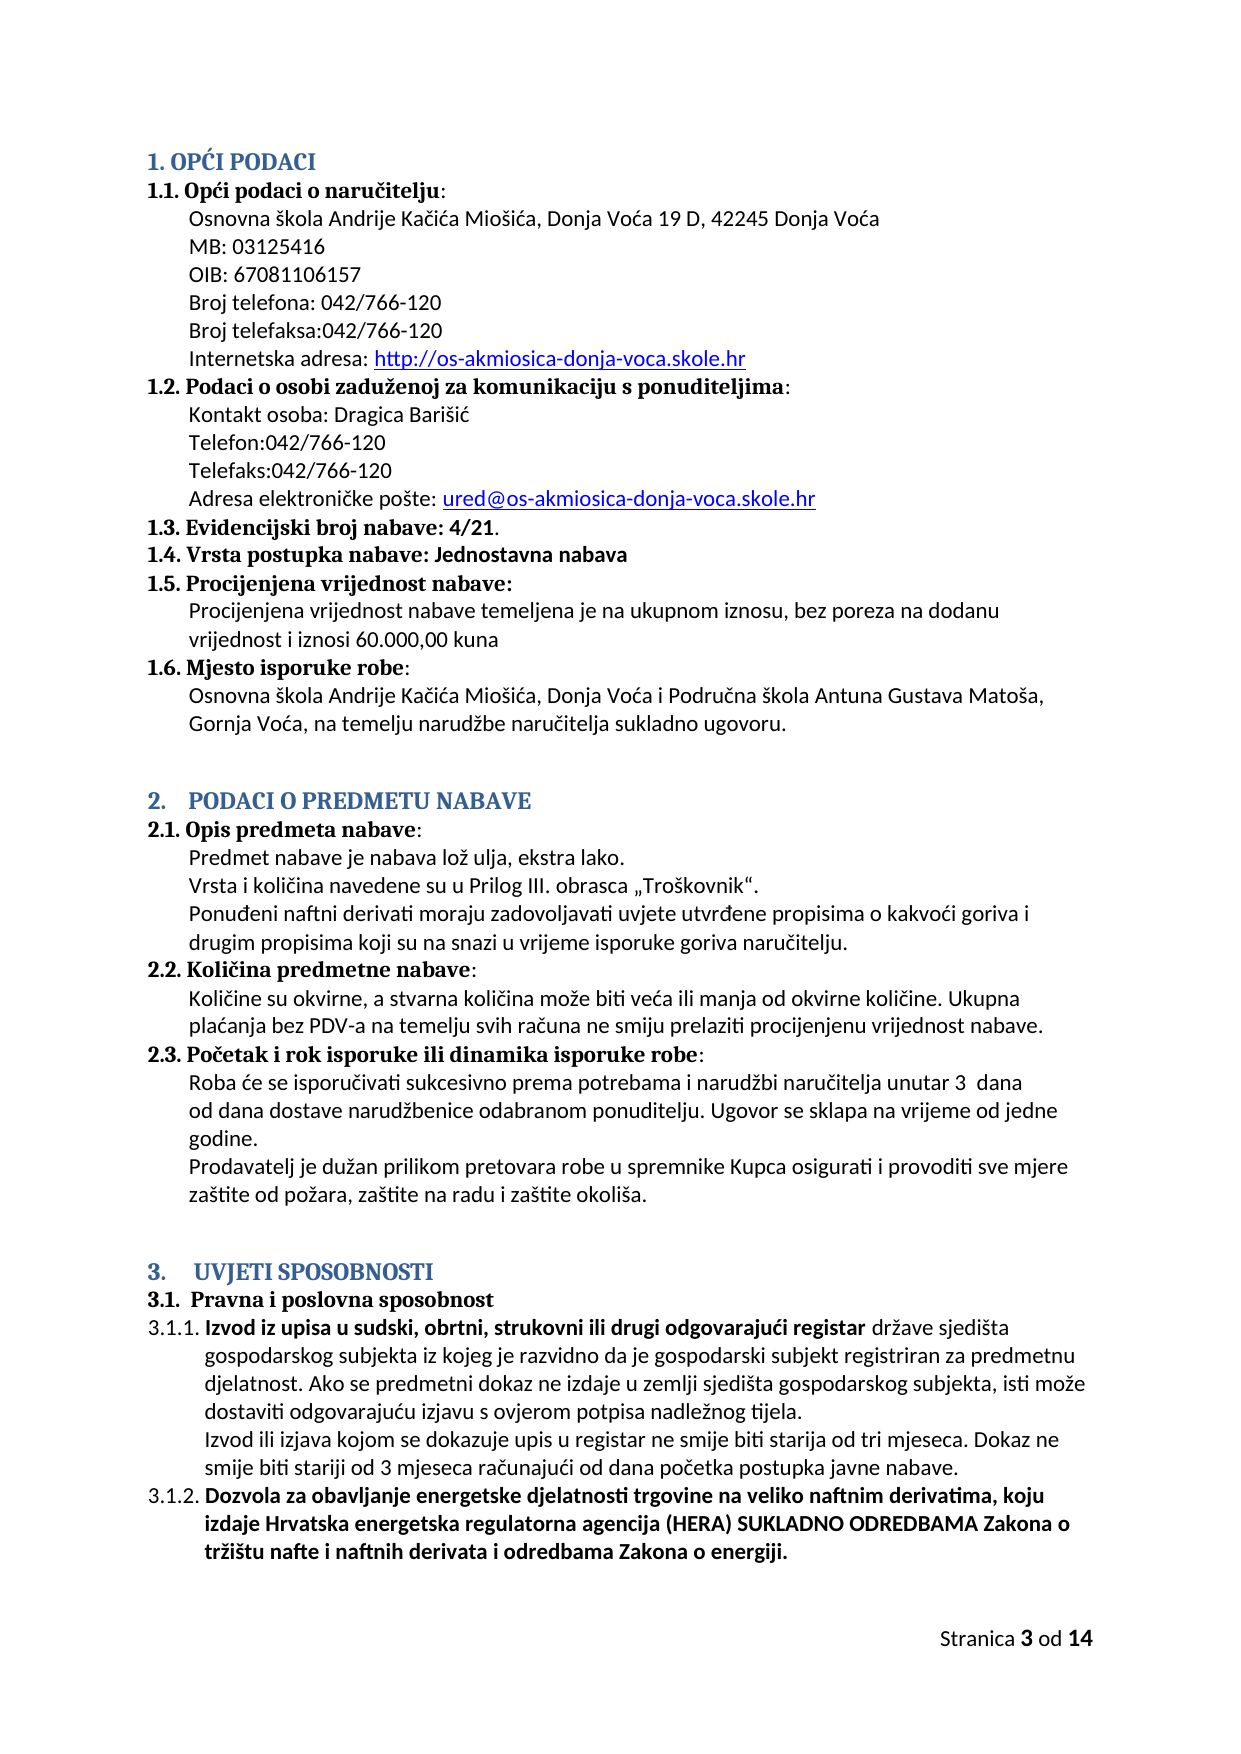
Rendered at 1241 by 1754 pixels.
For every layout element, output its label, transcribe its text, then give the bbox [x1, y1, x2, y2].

text plaćanja bez PDV-a na temelju svih računa ne smiju prelaziti procijenjenu vrijednost nabave. [148, 1012, 1093, 1040]
text Telefaks:042/766-120 [148, 457, 1093, 484]
text drugim propisima koji su na snazi u vrijeme isporuke goriva naručitelju. [148, 928, 1093, 956]
text Roba će se isporučivati sukcesivno prema potrebama i narudžbi naručitelja unutar 3 dana [148, 1068, 1093, 1096]
text gospodarskog subjekta iz kojeg je razvidno da je gospodarski subjekt registriran za predmetnu [148, 1341, 1093, 1369]
text Osnovna škola Andrije Kačića Miošića, Donja Voća 19 D, 42245 Donja Voća [148, 204, 1093, 232]
text OIB: 67081106157 [148, 260, 1093, 288]
text dostaviti odgovarajuću izjavu s ovjerom potpisa nadležnog tijela. [148, 1397, 1093, 1425]
text 1.3. Evidencijski broj nabave: 4/21. [148, 513, 1093, 541]
text Ponuđeni naftni derivati moraju zadovoljavati uvjete utvrđene propisima o kakvoći goriva i [148, 899, 1093, 928]
text Izvod ili izjava kojom se dokazuje upis u registar ne smije biti starija od tri mjeseca. Dokaz ne [148, 1425, 1093, 1453]
text 1.5. Procijenjena vrijednost nabave: [148, 569, 1093, 597]
text godine. [148, 1124, 1093, 1152]
text Prodavatelj je dužan prilikom pretovara robe u spremnike Kupca osigurati i provoditi sve mjere [148, 1152, 1093, 1180]
text djelatnost. Ako se predmetni dokaz ne izdaje u zemlji sjedišta gospodarskog subjekta, isti može [148, 1369, 1093, 1397]
text od dana dostave narudžbenice odabranom ponuditelju. Ugovor se sklapa na vrijeme od jedne [148, 1096, 1093, 1124]
text Procijenjena vrijednost nabave temeljena je na ukupnom iznosu, bez poreza na dodanu [148, 597, 1093, 625]
text Osnovna škola Andrije Kačića Miošića, Donja Voća i Područna škola Antuna Gustava Matoša, [148, 681, 1093, 709]
text 1.4. Vrsta postupka nabave: Jednostavna nabava [148, 541, 1093, 569]
text Broj telefaksa:042/766-120 [148, 316, 1093, 344]
text izdaje Hrvatska energetska regulatorna agencija (HERA) SUKLADNO ODREDBAMA Zakona o [148, 1509, 1093, 1537]
text Gornja Voća, na temelju narudžbe naručitelja sukladno ugovoru. [148, 709, 1093, 737]
text 3.1.2. Dozvola za obavljanje energetske djelatnosti trgovine na veliko naftnim derivatima, koju [148, 1481, 1093, 1509]
text 2.3. Početak i rok isporuke ili dinamika isporuke robe: [148, 1040, 1093, 1068]
text 1.1. Opći podaci o naručitelju: [148, 176, 1093, 204]
text Internetska adresa: http://os-akmiosica-donja-voca.skole.hr [148, 344, 1093, 372]
text 2.1. Opis predmeta nabave: [148, 816, 1093, 843]
text smije biti stariji od 3 mjeseca računajući od dana početka postupka javne nabave. [148, 1453, 1093, 1481]
subtitle 3. UVJETI SPOSOBNOSTI [148, 1258, 1093, 1287]
text Telefon:042/766-120 [148, 428, 1093, 457]
text Predmet nabave je nabava lož ulja, ekstra lako. [148, 843, 1093, 872]
subtitle 2. PODACI O PREDMETU NABAVE [148, 787, 1093, 816]
text zaštite od požara, zaštite na radu i zaštite okoliša. [148, 1180, 1093, 1208]
text Vrsta i količina navedene su u Prilog III. obrasca „Troškovnik“. [148, 872, 1093, 899]
text 1.2. Podaci o osobi zaduženoj za komunikaciju s ponuditeljima: [148, 372, 1093, 401]
text 1.6. Mjesto isporuke robe: [148, 653, 1093, 681]
text 2.2. Količina predmetne nabave: [148, 956, 1093, 984]
text Količine su okvirne, a stvarna količina može biti veća ili manja od okvirne količine. Ukupna [148, 984, 1093, 1012]
subtitle 1. OPĆI PODACI [148, 148, 1093, 176]
text Broj telefona: 042/766-120 [148, 288, 1093, 316]
subtitle 3.1. Pravna i poslovna sposobnost [148, 1287, 1093, 1313]
text MB: 03125416 [148, 232, 1093, 260]
text vrijednost i iznosi 60.000,00 kuna [148, 625, 1093, 653]
text Kontakt osoba: Dragica Barišić [148, 401, 1093, 428]
text Adresa elektroničke pošte: ured@os-akmiosica-donja-voca.skole.hr [148, 484, 1093, 513]
text tržištu nafte i naftnih derivata i odredbama Zakona o energiji. [148, 1537, 1093, 1565]
text 3.1.1. Izvod iz upisa u sudski, obrtni, strukovni ili drugi odgovarajući registar države sjedišta [148, 1313, 1093, 1341]
